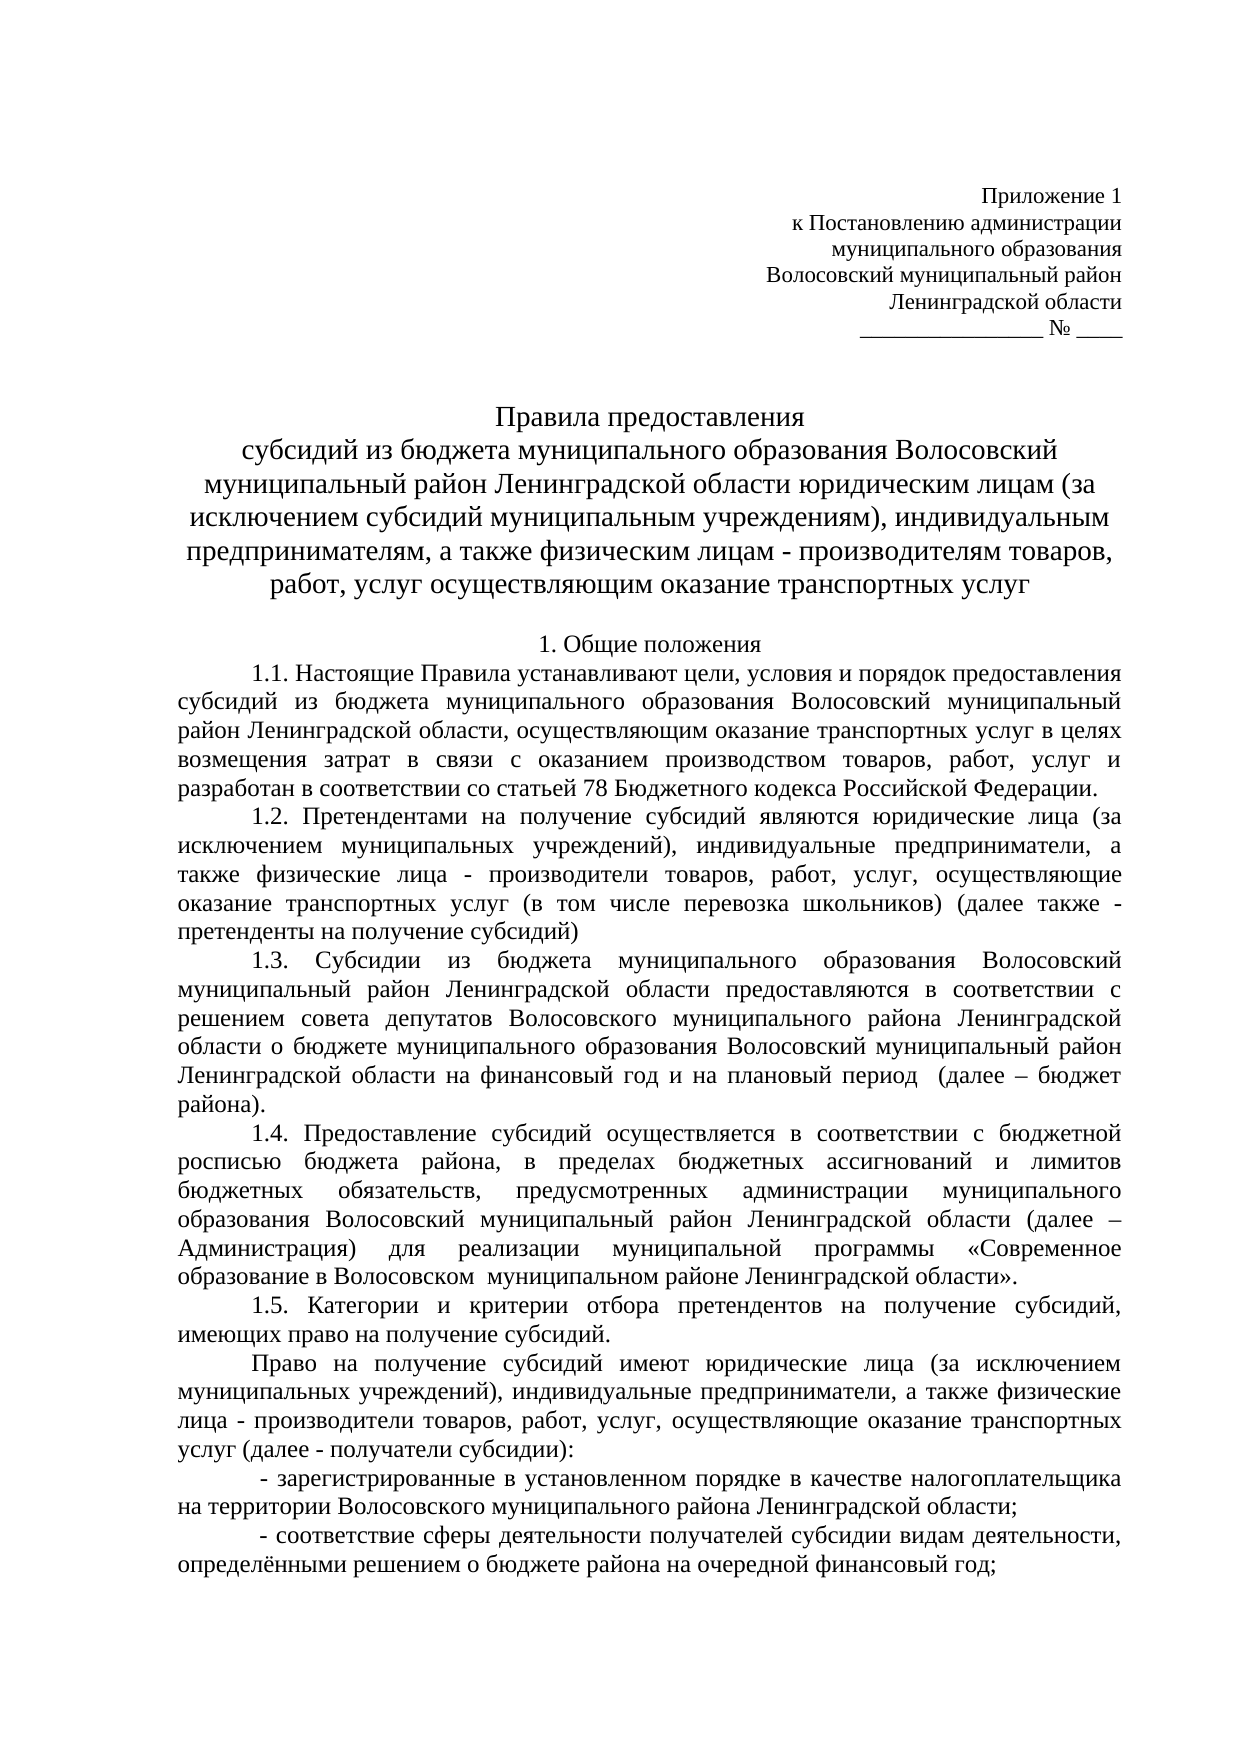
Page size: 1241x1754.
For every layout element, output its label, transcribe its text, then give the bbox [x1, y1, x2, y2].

text Право на получение субсидий имеют юридические лица (за исключением муниципальных учреждений), индивидуальные предприниматели, а также физические лица - производители товаров, работ, услуг, осуществляющие оказание транспортных услуг (далее - получатели субсидии): [177, 1348, 1122, 1463]
text 1.4. Предоставление субсидий осуществляется в соответствии с бюджетной росписью бюджета района, в пределах бюджетных ассигнований и лимитов бюджетных обязательств, предусмотренных администрации муниципального образования Волосовский муниципальный район Ленинградской области (далее – Администрация) для реализации муниципальной программы «Современное образование в Волосовском муниципальном районе Ленинградской области». [177, 1118, 1122, 1290]
text 1.3. Субсидии из бюджета муниципального образования Волосовский муниципальный район Ленинградской области предоставляются в соответствии с решением совета депутатов Волосовского муниципального района Ленинградской области о бюджете муниципального образования Волосовский муниципальный район Ленинградской области на финансовый год и на плановый период (далее – бюджет района). [177, 945, 1122, 1118]
text 1. Общие положения [177, 629, 1122, 658]
text 1.1. Настоящие Правила устанавливают цели, условия и порядок предоставления субсидий из бюджета муниципального образования Волосовский муниципальный район Ленинградской области, осуществляющим оказание транспортных услуг в целях возмещения затрат в связи с оказанием производством товаров, работ, услуг и разработан в соответствии со статьей 78 Бюджетного кодекса Российской Федерации. [177, 658, 1122, 801]
text Волосовский муниципальный район [177, 262, 1122, 288]
text - зарегистрированные в установленном порядке в качестве налогоплательщика на территории Волосовского муниципального района Ленинградской области; [177, 1463, 1122, 1520]
text муниципального образования [177, 235, 1122, 262]
text субсидий из бюджета муниципального образования Волосовский муниципальный район Ленинградской области юридическим лицам (за исключением субсидий муниципальным учреждениям), индивидуальным предпринимателям, а также физическим лицам - производителям товаров, работ, услуг осуществляющим оказание транспортных услуг [177, 432, 1122, 600]
text - соответствие сферы деятельности получателей субсидии видам деятельности, определёнными решением о бюджете района на очередной финансовый год; [177, 1520, 1122, 1578]
text Приложение 1 [177, 182, 1122, 209]
text Ленинградской области [177, 288, 1122, 314]
text 1.5. Категории и критерии отбора претендентов на получение субсидий, имеющих право на получение субсидий. [177, 1290, 1122, 1348]
text Правила предоставления [177, 399, 1122, 432]
text 1.2. Претендентами на получение субсидий являются юридические лица (за исключением муниципальных учреждений), индивидуальные предприниматели, а также физические лица - производители товаров, работ, услуг, осуществляющие оказание транспортных услуг (в том числе перевозка школьников) (далее также - претенденты на получение субсидий) [177, 801, 1122, 945]
text ________________ № ____ [177, 314, 1122, 341]
text к Постановлению администрации [177, 209, 1122, 235]
